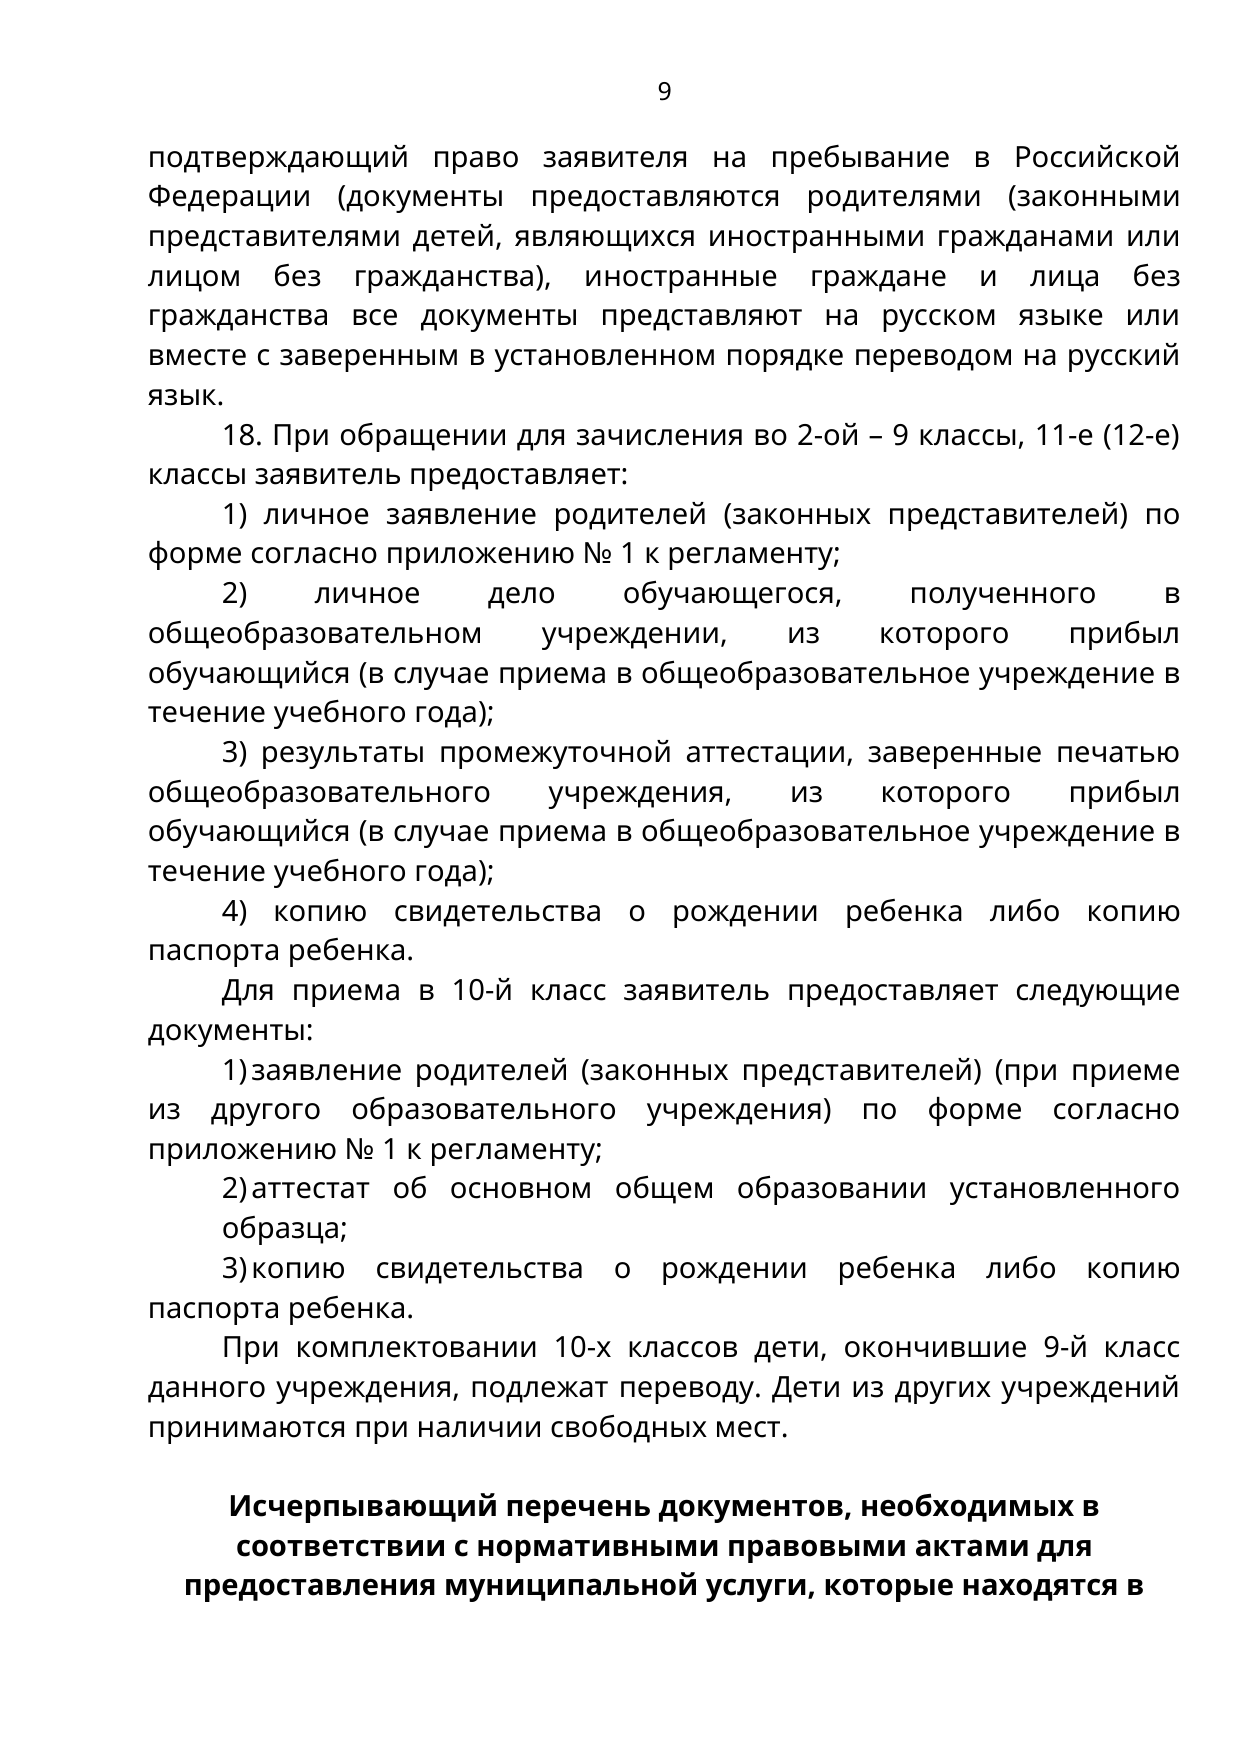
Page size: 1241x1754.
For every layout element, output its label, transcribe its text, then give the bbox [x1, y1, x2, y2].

list копию свидетельства о рождении ребенка либо копию паспорта ребенка. [148, 1247, 1181, 1327]
text 3) результаты промежуточной аттестации, заверенные печатью общеобразовательного учреждения, из которого прибыл обучающийся (в случае приема в общеобразовательное учреждение в течение учебного года); [148, 731, 1181, 890]
text 4) копию свидетельства о рождении ребенка либо копию паспорта ребенка. [148, 890, 1181, 969]
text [148, 1485, 1181, 1604]
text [148, 136, 1181, 414]
list заявление родителей (законных представителей) (при приеме из другого образовательного учреждения) по форме согласно приложению № 1 к регламенту; [148, 1049, 1181, 1168]
text 2) личное дело обучающегося, полученного в общеобразовательном учреждении, из которого прибыл обучающийся (в случае приема в общеобразовательное учреждение в течение учебного года); [148, 572, 1181, 731]
text Для приема в 10-й класс заявитель предоставляет следующие документы: [148, 969, 1181, 1049]
text 18. При обращении для зачисления во 2-ой – 9 классы, 11-е (12-е) классы заявитель предоставляет: [148, 414, 1181, 493]
text При комплектовании 10-х классов дети, окончившие 9-й класс данного учреждения, подлежат переводу. Дети из других учреждений принимаются при наличии свободных мест. [148, 1327, 1181, 1446]
list аттестат об основном общем образовании установленного образца; [222, 1168, 1181, 1247]
text 1) личное заявление родителей (законных представителей) по форме согласно приложению № 1 к регламенту; [148, 493, 1181, 572]
